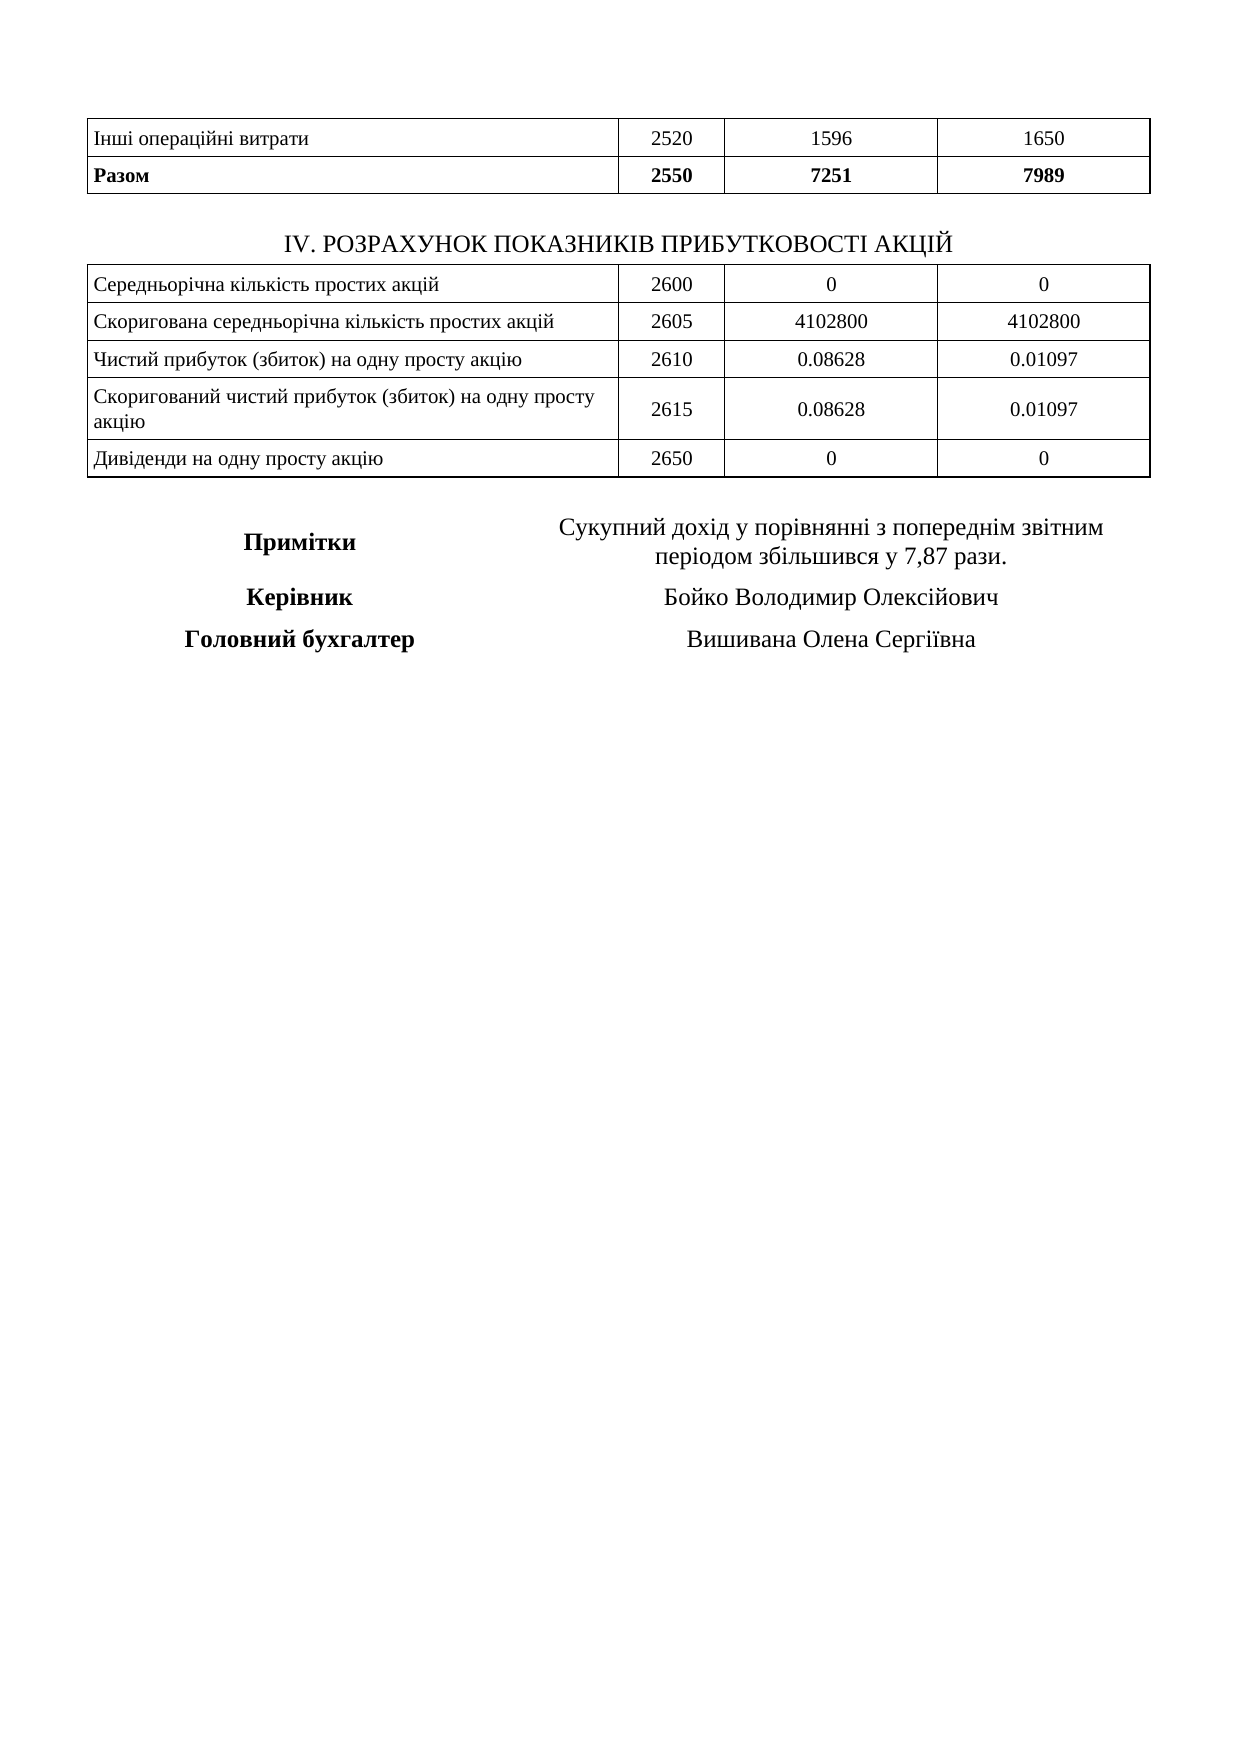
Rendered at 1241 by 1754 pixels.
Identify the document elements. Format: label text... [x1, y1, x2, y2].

table_cell 0 [725, 440, 937, 476]
table_cell 0.08628 [725, 378, 937, 439]
table_cell Керівник [87, 576, 512, 617]
table_cell Разом [88, 157, 618, 193]
table_cell Скоригована середньорічна кількість простих акцій [88, 303, 618, 339]
table_cell Чистий прибуток (збиток) на одну просту акцію [88, 341, 618, 377]
table_cell Дивіденди на одну просту акцію [88, 440, 618, 476]
table_cell 2520 [619, 119, 724, 156]
table_cell 0 [938, 440, 1149, 476]
table_cell Вишивана Олена Сергiївна [512, 618, 1150, 659]
table_cell 2650 [619, 440, 724, 476]
table_cell 2615 [619, 378, 724, 439]
table_header Сукупний дохiд у порiвняннi з попереднiм звiтним перiодом збiльшився у 7,87 рази. [512, 506, 1150, 576]
table_cell Інші операційні витрати [88, 119, 618, 156]
table_cell 2610 [619, 341, 724, 377]
table_cell 0.01097 [938, 341, 1149, 377]
table_cell 1596 [725, 119, 937, 156]
table_cell 2550 [619, 157, 724, 193]
table_cell 0.01097 [938, 378, 1149, 439]
table_cell 4102800 [938, 303, 1149, 339]
table_cell 7251 [725, 157, 937, 193]
table_cell 7989 [938, 157, 1149, 193]
table_header 0 [725, 265, 937, 302]
table_cell Скоригований чистий прибуток (збиток) на одну просту акцію [88, 378, 618, 439]
table_header 0 [938, 265, 1149, 302]
table_header ІV. РОЗРАХУНОК ПОКАЗНИКІВ ПРИБУТКОВОСТІ АКЦІЙ [87, 223, 1150, 264]
table_cell 1650 [938, 119, 1149, 156]
table_cell 2605 [619, 303, 724, 339]
table_cell 4102800 [725, 303, 937, 339]
table_header 2600 [619, 265, 724, 302]
table_cell Бойко Володимир Олексiйович [512, 576, 1150, 617]
table_header Середньорічна кількість простих акцій [88, 265, 618, 302]
table_cell Головний бухгалтер [87, 618, 512, 659]
table_header Примітки [87, 506, 512, 576]
table_cell 0.08628 [725, 341, 937, 377]
